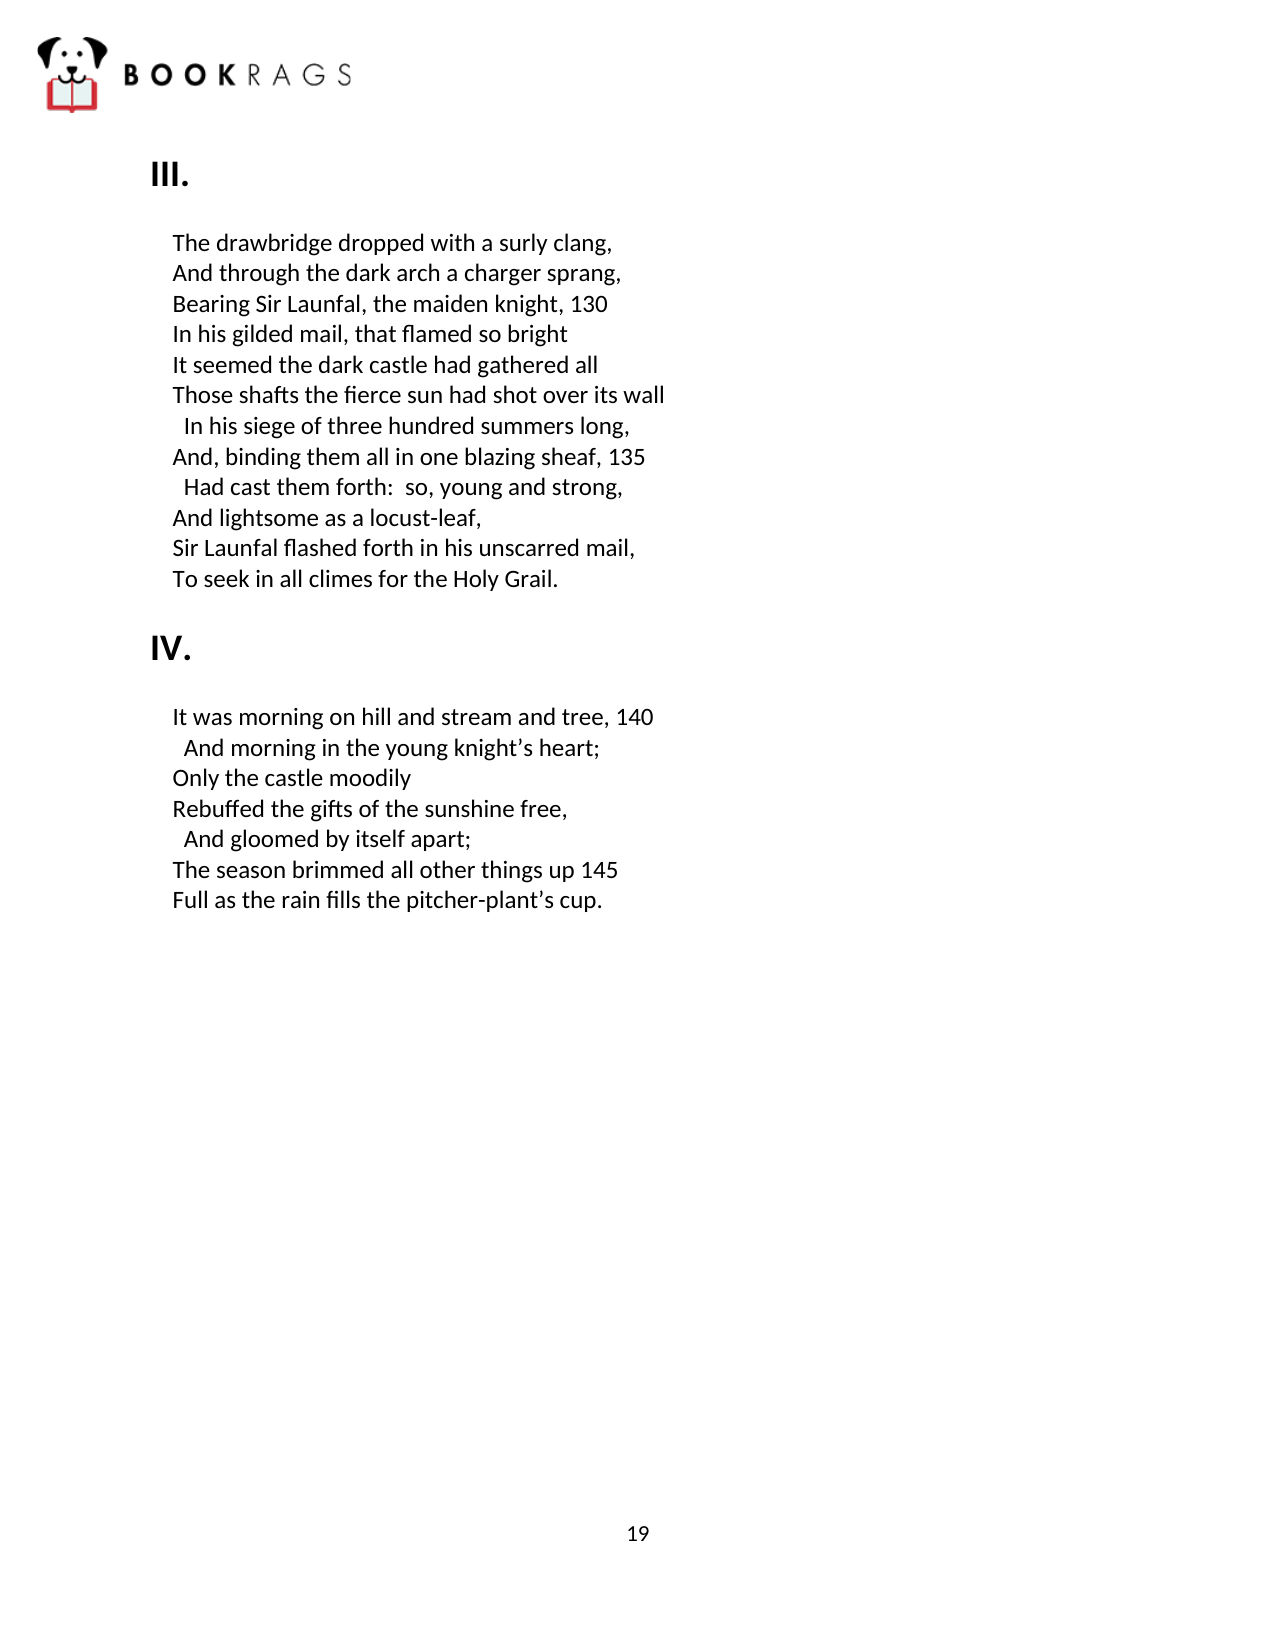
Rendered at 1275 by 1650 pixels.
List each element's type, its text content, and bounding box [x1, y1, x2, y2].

text It was morning on hill and stream and tree, 140 And morning in the young knight’s heart; Only the castle moodily Rebuffed the gifts of the sunshine free, And gloomed by itself apart; The season brimmed all other things up 145 Full as the rain fills the pitcher-plant’s cup. [150, 701, 1125, 915]
picture [37, 37, 351, 113]
text The drawbridge dropped with a surly clang, And through the dark arch a charger sprang, Bearing Sir Launfal, the maiden knight, 130 In his gilded mail, that flamed so bright It seemed the dark castle had gathered all Those shafts the fierce sun had shot over its wall In his siege of three hundred summers long, And, binding them all in one blazing sheaf, 135 Had cast them forth: so, young and strong, And lightsome as a locust-leaf, Sir Launfal flashed forth in his unscarred mail, To seek in all climes for the Holy Grail. [150, 227, 1125, 593]
text IV. [150, 624, 1125, 670]
text III. [150, 150, 1125, 196]
